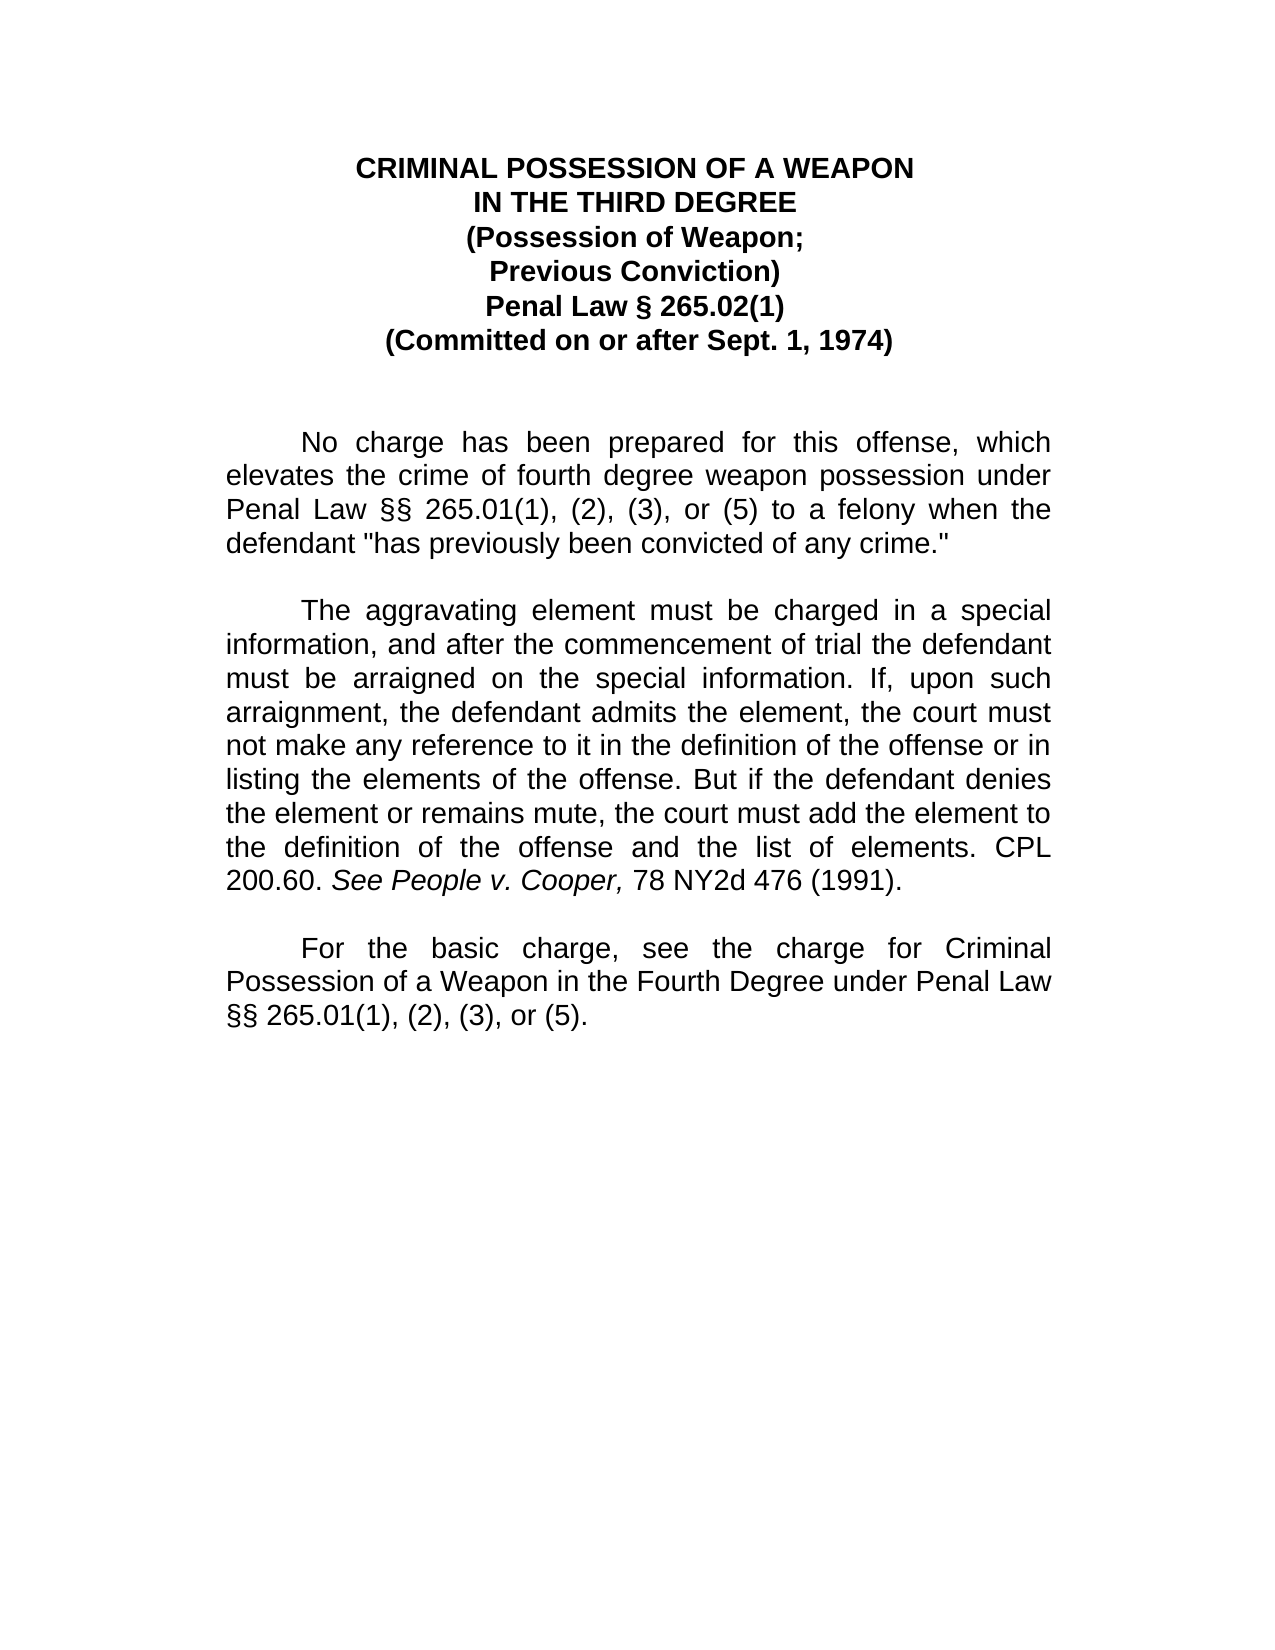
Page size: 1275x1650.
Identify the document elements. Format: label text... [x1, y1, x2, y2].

text No charge has been prepared for this offense, which elevates the crime of fourth degree weapon possession under Penal Law §§ 265.01(1), (2), (3), or (5) to a felony when the defendant "has previously been convicted of any crime." [226, 425, 1053, 560]
text For the basic charge, see the charge for Criminal Possession of a Weapon in the Fourth Degree under Penal Law §§ 265.01(1), (2), (3), or (5). [226, 931, 1053, 1032]
text CRIMINAL POSSESSION OF A WEAPON IN THE THIRD DEGREE (Possession of Weapon; Previous Conviction) Penal Law § 265.02(1) (Committed on or after Sept. 1, 1974) [226, 151, 1053, 358]
text The aggravating element must be charged in a special information, and after the commencement of trial the defendant must be arraigned on the special information. If, upon such arraignment, the defendant admits the element, the court must not make any reference to it in the definition of the offense or in listing the elements of the offense. But if the defendant denies the element or remains mute, the court must add the element to the definition of the offense and the list of elements. CPL 200.60. See People v. Cooper, 78 NY2d 476 (1991). [226, 594, 1053, 897]
